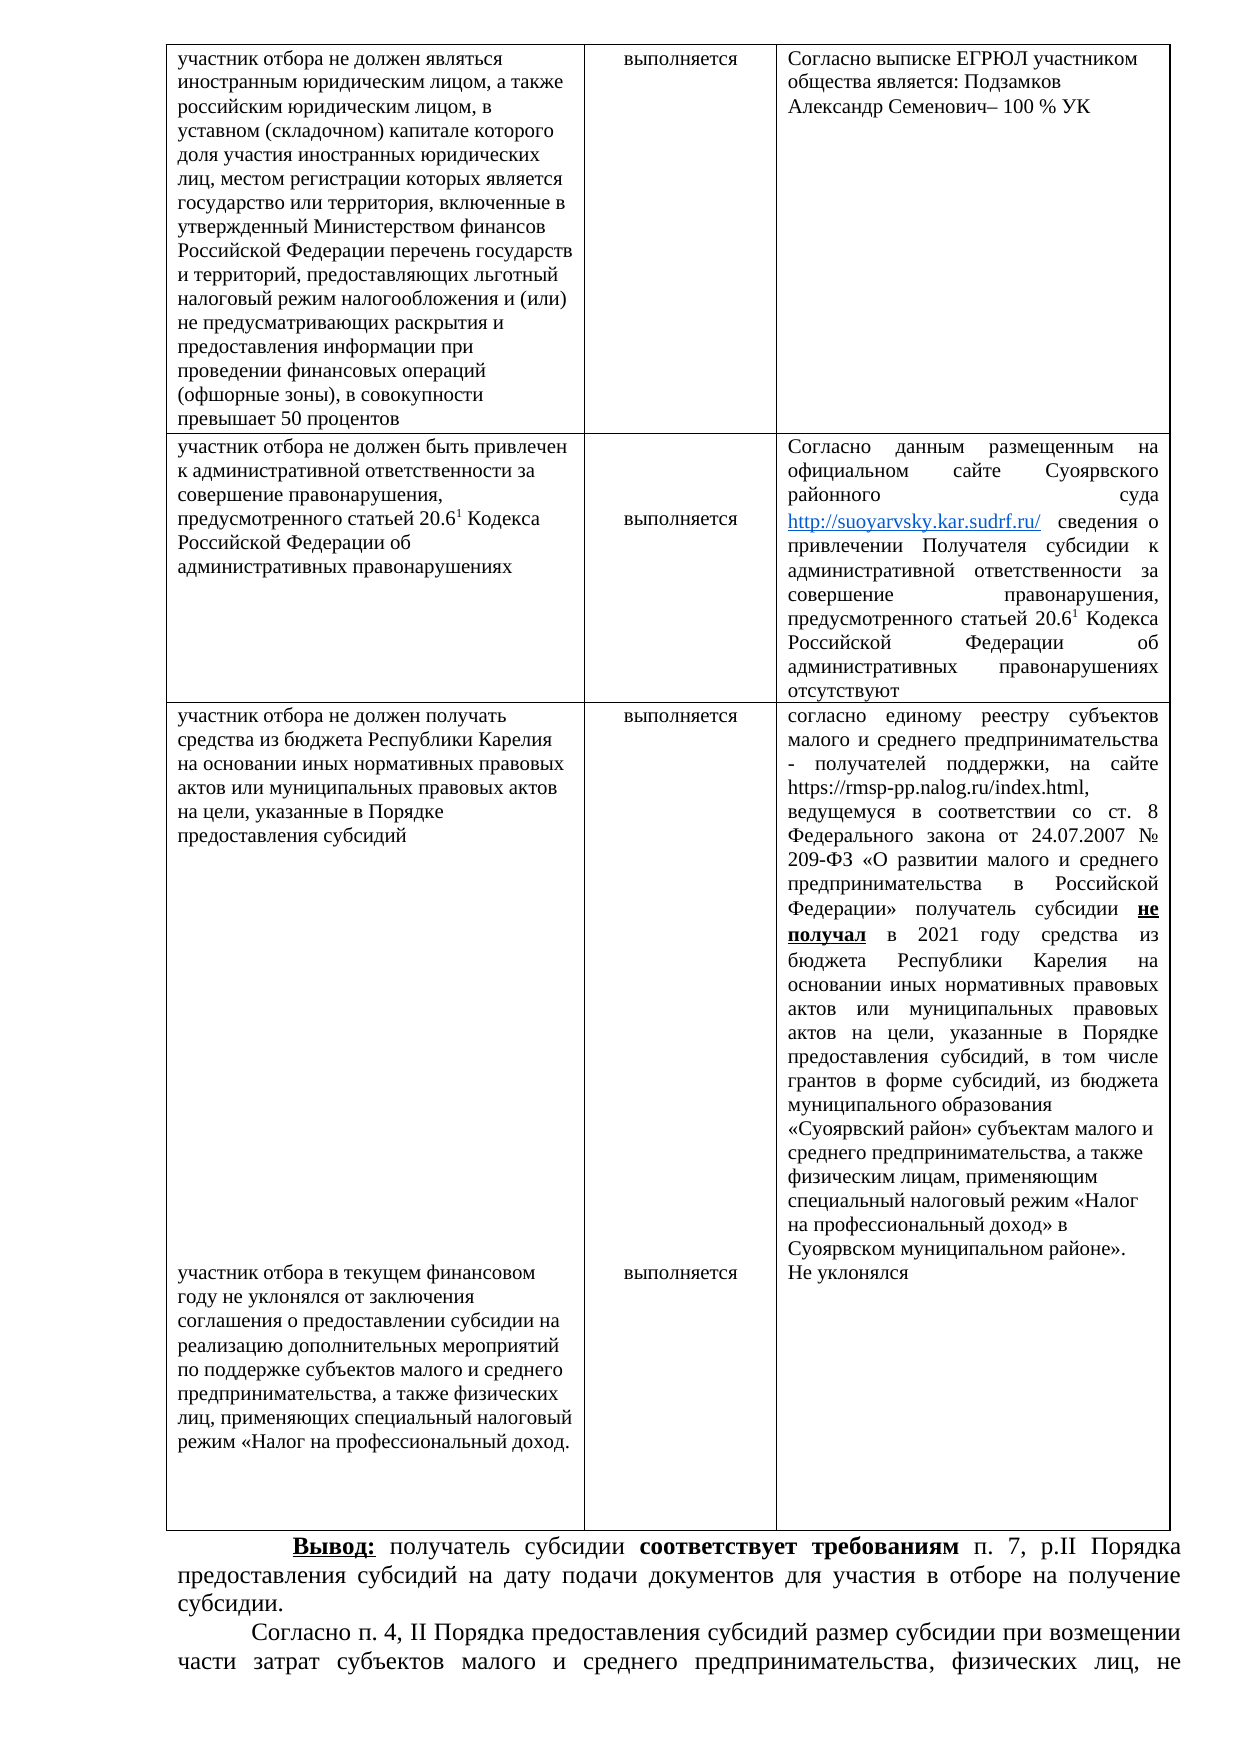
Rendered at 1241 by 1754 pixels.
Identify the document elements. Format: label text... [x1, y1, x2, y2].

table_cell согласно единому реестру субъектов малого и среднего предпринимательства - получателей поддержки, на сайте https://rmsp-pp.nalog.ru/index.html, ведущемуся в соответствии со ст. 8 Федерального закона от 24.07.2007 № 209-ФЗ «О развитии малого и среднего предпринимательства в Российской Федерации» получатель субсидии не получал в 2021 году средства из бюджета Республики Карелия на основании иных нормативных правовых актов или муниципальных правовых актов на цели, указанные в Порядке предоставления субсидий, в том числе грантов в форме субсидий, из бюджета муниципального образования «Суоярвский район» субъектам малого и среднего предпринимательства, а также физическим лицам, применяющим специальный налоговый режим «Налог на профессиональный доход» в Суоярвском муниципальном районе». [777, 703, 1169, 1260]
table_cell Не уклонялся [777, 1260, 1169, 1530]
table_cell выполняется [585, 45, 776, 433]
table_cell участник отбора не должен быть привлечен к административной ответственности за совершение правонарушения, предусмотренного статьей 20.61 Кодекса Российской Федерации об административных правонарушениях [167, 434, 584, 702]
table_cell выполняется [585, 1260, 776, 1530]
text Вывод: получатель субсидии соответствует требованиям п. 7, р.II Порядка предоставления субсидий на дату подачи документов для участия в отборе на получение субсидии. [177, 1531, 1181, 1617]
table_cell выполняется [585, 434, 776, 702]
table_cell участник отбора в текущем финансовом году не уклонялся от заключения соглашения о предоставлении субсидии на реализацию дополнительных мероприятий по поддержке субъектов малого и среднего предпринимательства, а также физических лиц, применяющих специальный налоговый режим «Налог на профессиональный доход. [167, 1260, 584, 1530]
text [177, 1617, 1181, 1675]
table_cell Согласно выписке ЕГРЮЛ участником общества является: Подзамков Александр Семенович– 100 % УК [777, 45, 1169, 433]
table_cell участник отбора не должен являться иностранным юридическим лицом, а также российским юридическим лицом, в уставном (складочном) капитале которого доля участия иностранных юридических лиц, местом регистрации которых является государство или территория, включенные в утвержденный Министерством финансов Российской Федерации перечень государств и территорий, предоставляющих льготный налоговый режим налогообложения и (или) не предусматривающих раскрытия и предоставления информации при проведении финансовых операций (офшорные зоны), в совокупности превышает 50 процентов [167, 45, 584, 433]
table_cell выполняется [585, 703, 776, 1260]
table_cell участник отбора не должен получать средства из бюджета Республики Карелия на основании иных нормативных правовых актов или муниципальных правовых актов на цели, указанные в Порядке предоставления субсидий [167, 703, 584, 1260]
table_cell Согласно данным размещенным на официальном сайте Суоярвского районного суда http://suoyarvsky.kar.sudrf.ru/ сведения о привлечении Получателя субсидии к административной ответственности за совершение правонарушения, предусмотренного статьей 20.61 Кодекса Российской Федерации об административных правонарушениях отсутствуют [777, 434, 1169, 702]
